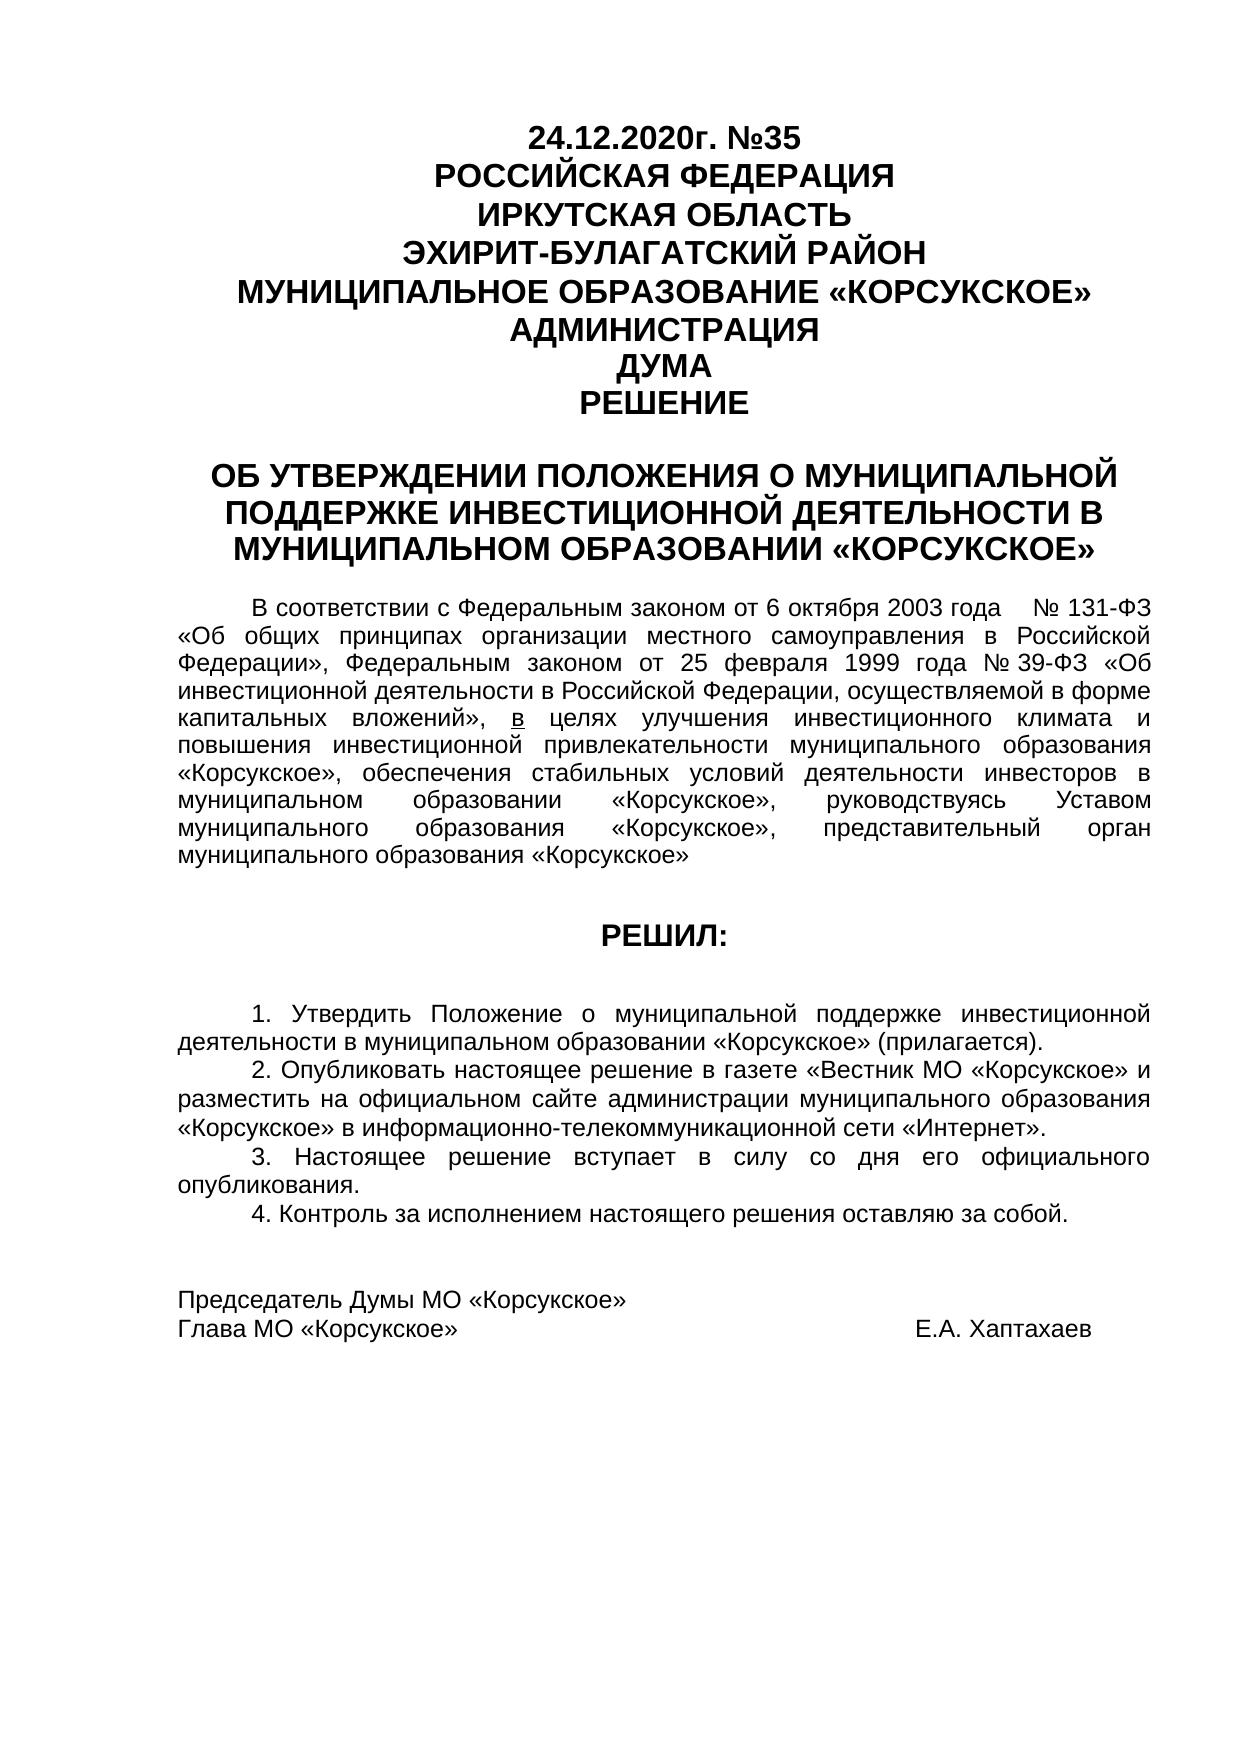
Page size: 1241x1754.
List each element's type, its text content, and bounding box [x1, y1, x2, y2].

text АДМИНИСТРАЦИЯ [177, 310, 1152, 349]
text ОБ УТВЕРЖДЕНИИ ПОЛОЖЕНИЯ О МУНИЦИПАЛЬНОЙ ПОДДЕРЖКЕ ИНВЕСТИЦИОННОЙ ДЕЯТЕЛЬНОСТИ В МУНИЦИПАЛЬНОМ ОБРАЗОВАНИИ «КОРСУКСКОЕ» [177, 458, 1152, 568]
text МУНИЦИПАЛЬНОЕ ОБРАЗОВАНИЕ «КОРСУКСКОЕ» [177, 272, 1152, 310]
text 3. Настоящее решение вступает в силу со дня его официального опубликования. [177, 1142, 1152, 1199]
text 24.12.2020г. №35 [177, 118, 1152, 157]
text 2. Опубликовать настоящее решение в газете «Вестник МО «Корсукское» и разместить на официальном сайте администрации муниципального образования «Корсукское» в информационно-телекоммуникационной сети «Интернет». [177, 1055, 1152, 1142]
text РОССИЙСКАЯ ФЕДЕРАЦИЯ [177, 157, 1152, 195]
text 1. Утвердить Положение о муниципальной поддержке инвестиционной деятельности в муниципальном образовании «Корсукское» (прилагается). [177, 1001, 1152, 1055]
text 4. Контроль за исполнением настоящего решения оставляю за собой. [177, 1199, 1152, 1228]
text Председатель Думы МО «Корсукское» [177, 1285, 1152, 1314]
text ДУМА [177, 349, 1152, 385]
text ЭХИРИТ-БУЛАГАТСКИЙ РАЙОН [177, 233, 1152, 272]
text ИРКУТСКАЯ ОБЛАСТЬ [177, 195, 1152, 233]
text РЕШЕНИЕ [177, 385, 1152, 422]
text В соответствии с Федеральным законом от 6 октября 2003 года № 131-ФЗ «Об общих принципах организации местного самоуправления в Российской Федерации», Федеральным законом от 25 февраля 1999 года № 39-ФЗ «Об инвестиционной деятельности в Российской Федерации, осуществляемой в форме капитальных вложений», в целях улучшения инвестиционного климата и повышения инвестиционной привлекательности муниципального образования «Корсукское», обеспечения стабильных условий деятельности инвесторов в муниципальном образовании «Корсукское», руководствуясь Уставом муниципального образования «Корсукское», представительный орган муниципального образования «Корсукское» [177, 595, 1152, 869]
text РЕШИЛ: [177, 917, 1152, 952]
text Глава МО «Корсукское» Е.А. Хаптахаев [177, 1314, 1152, 1343]
